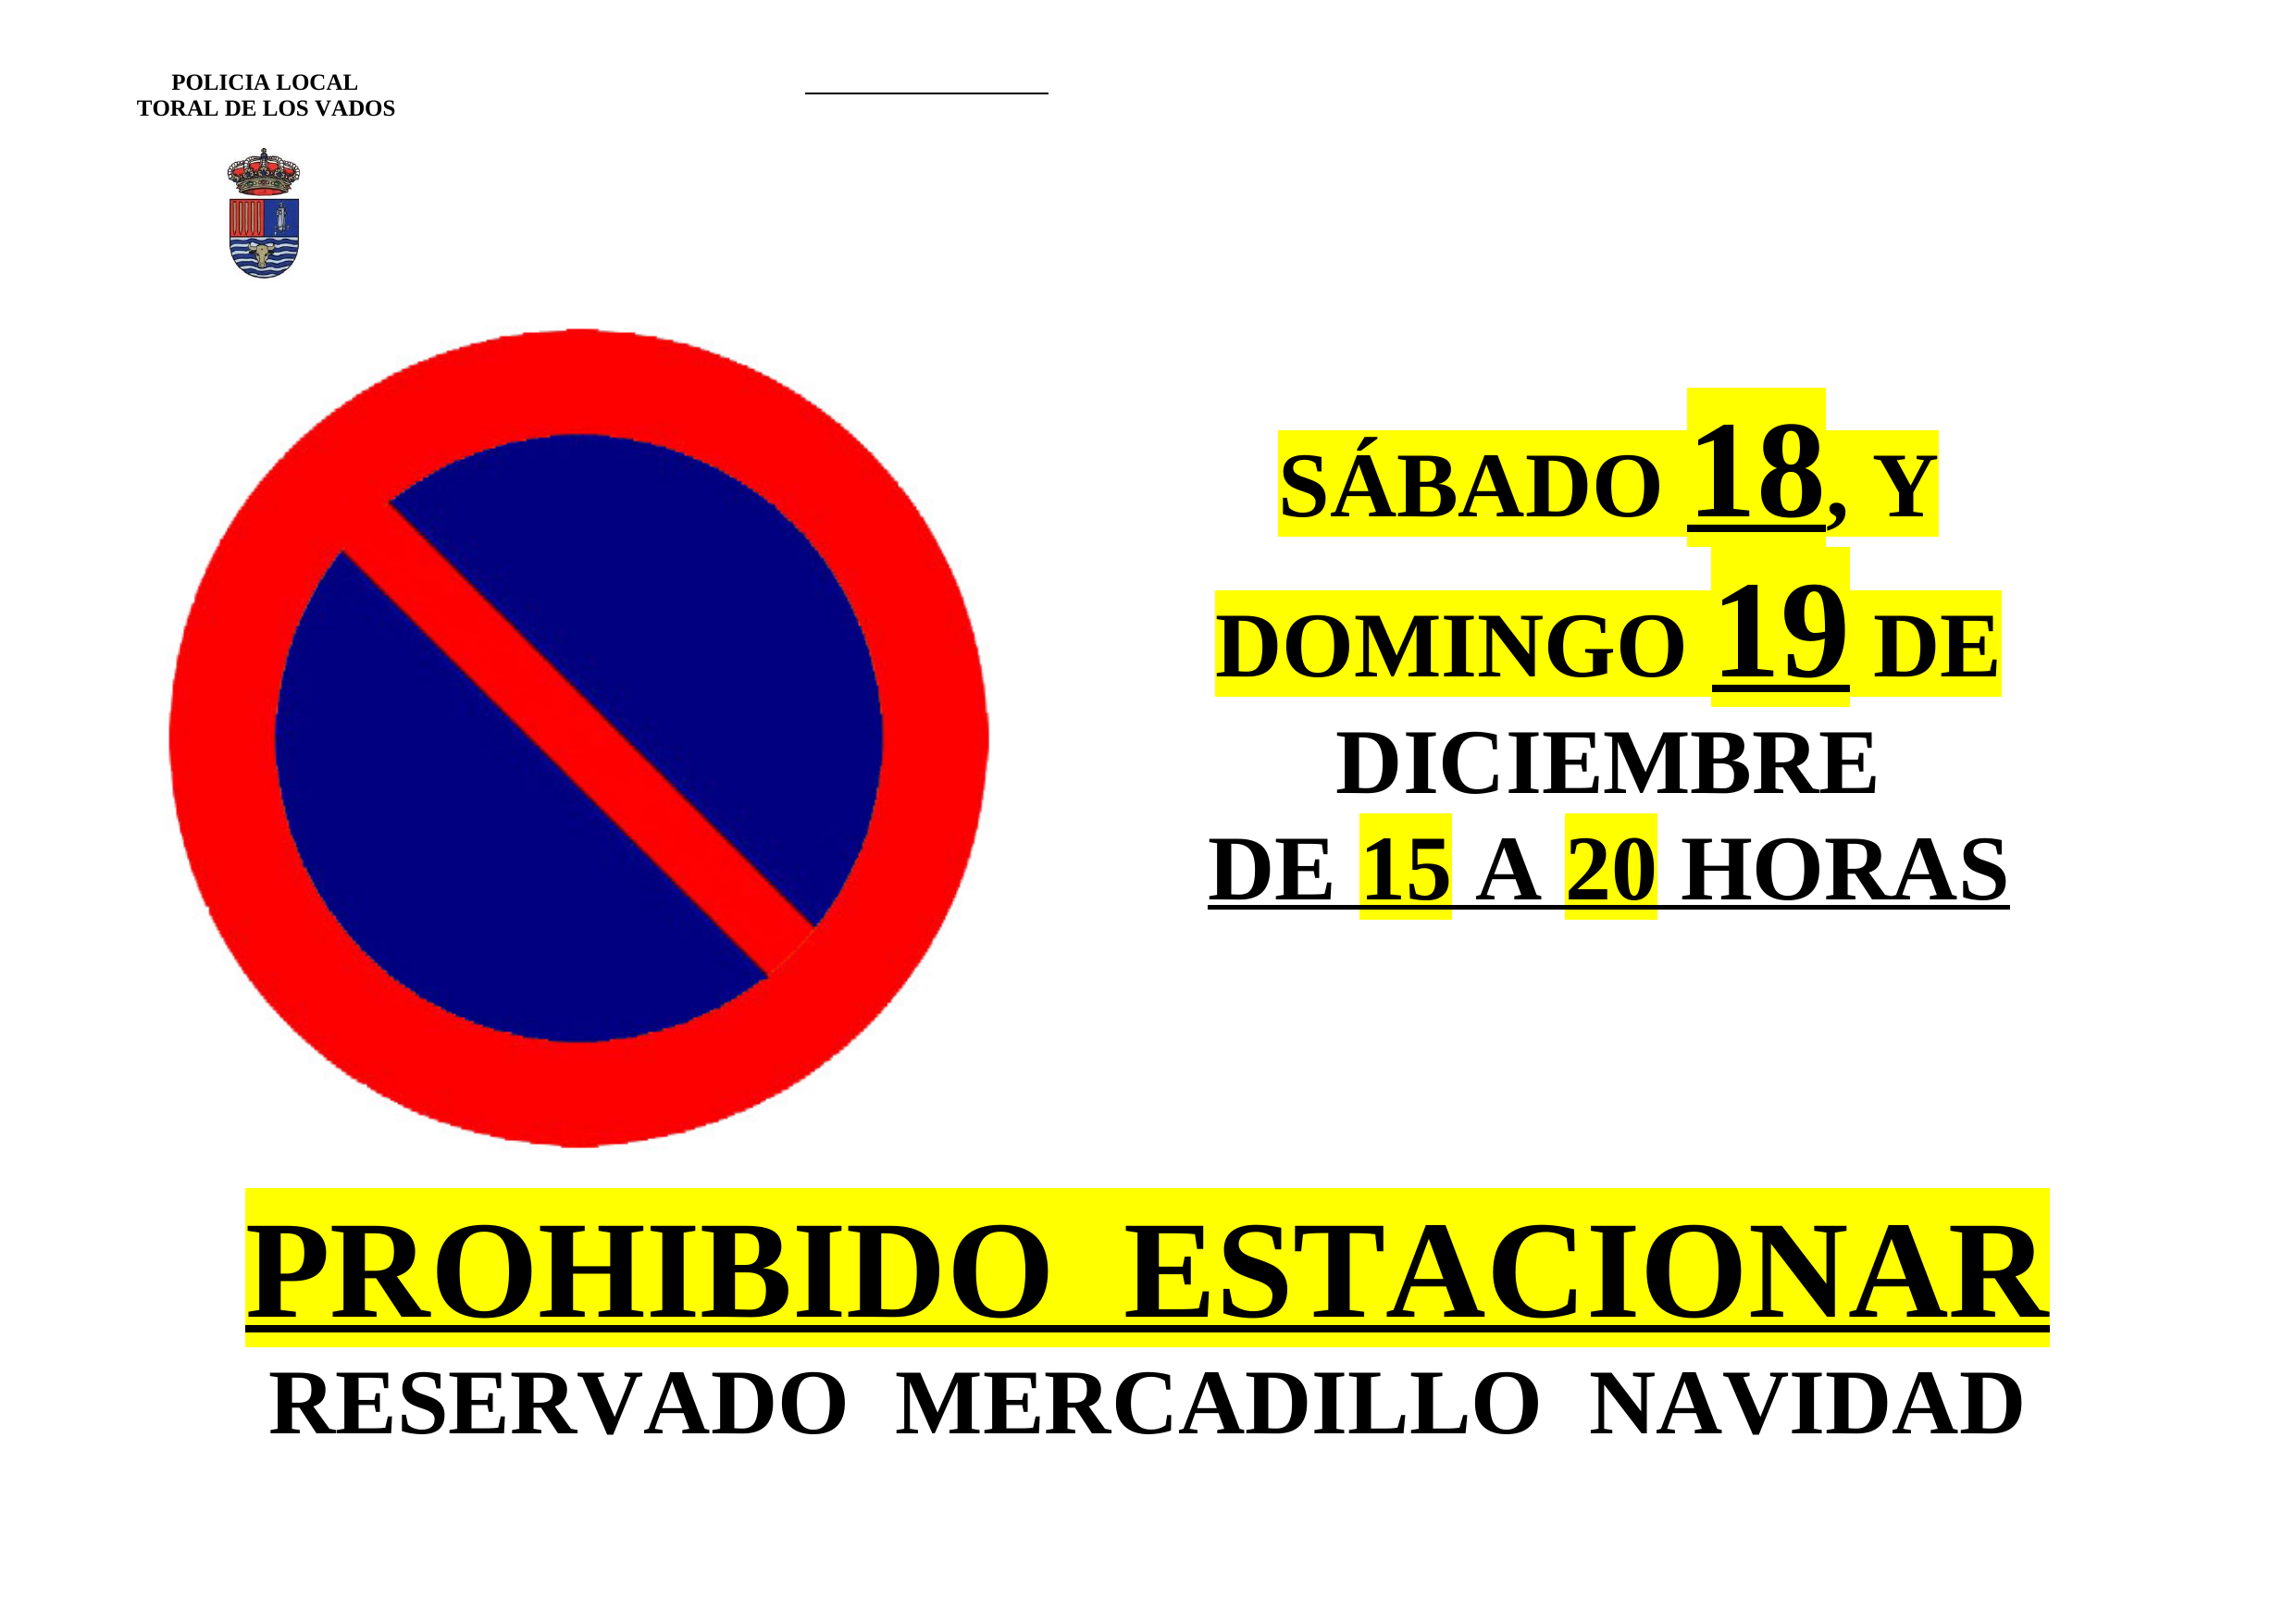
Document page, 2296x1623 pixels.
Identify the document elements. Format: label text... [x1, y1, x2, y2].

subtitle SÁBADO 18, Y DOMINGO 19 DE DICIEMBRE [1041, 388, 2159, 813]
subtitle DE 15 A 20 HORAS [1657, 813, 2159, 920]
picture [223, 148, 304, 281]
text PROHIBIDO ESTACIONAR RESERVADO MERCADILLO NAVIDAD [137, 920, 2159, 1454]
subtitle DE 15 A 20 HORAS [1452, 813, 1565, 905]
subtitle DE 15 A 20 HORAS [1041, 813, 1359, 920]
picture [135, 282, 1041, 1188]
